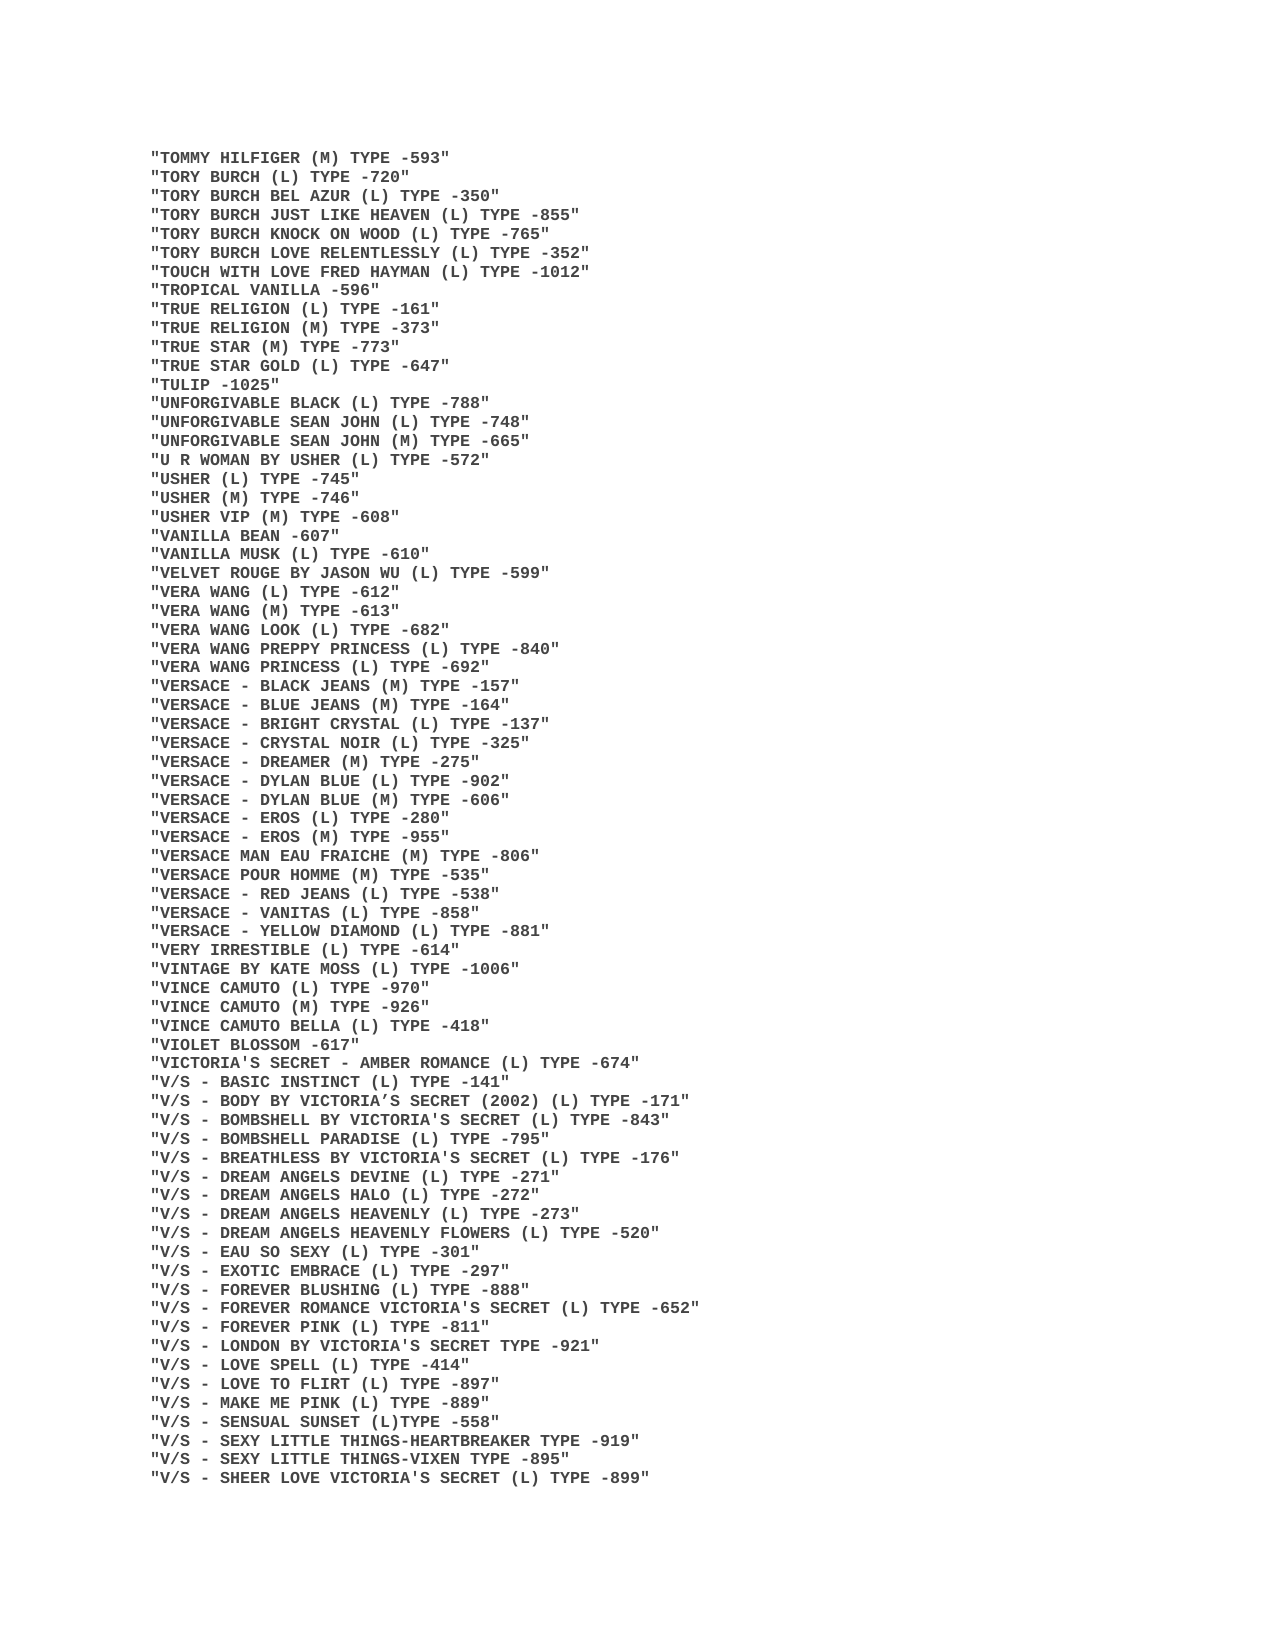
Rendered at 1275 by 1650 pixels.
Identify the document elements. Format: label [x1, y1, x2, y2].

text [150, 150, 1125, 1489]
